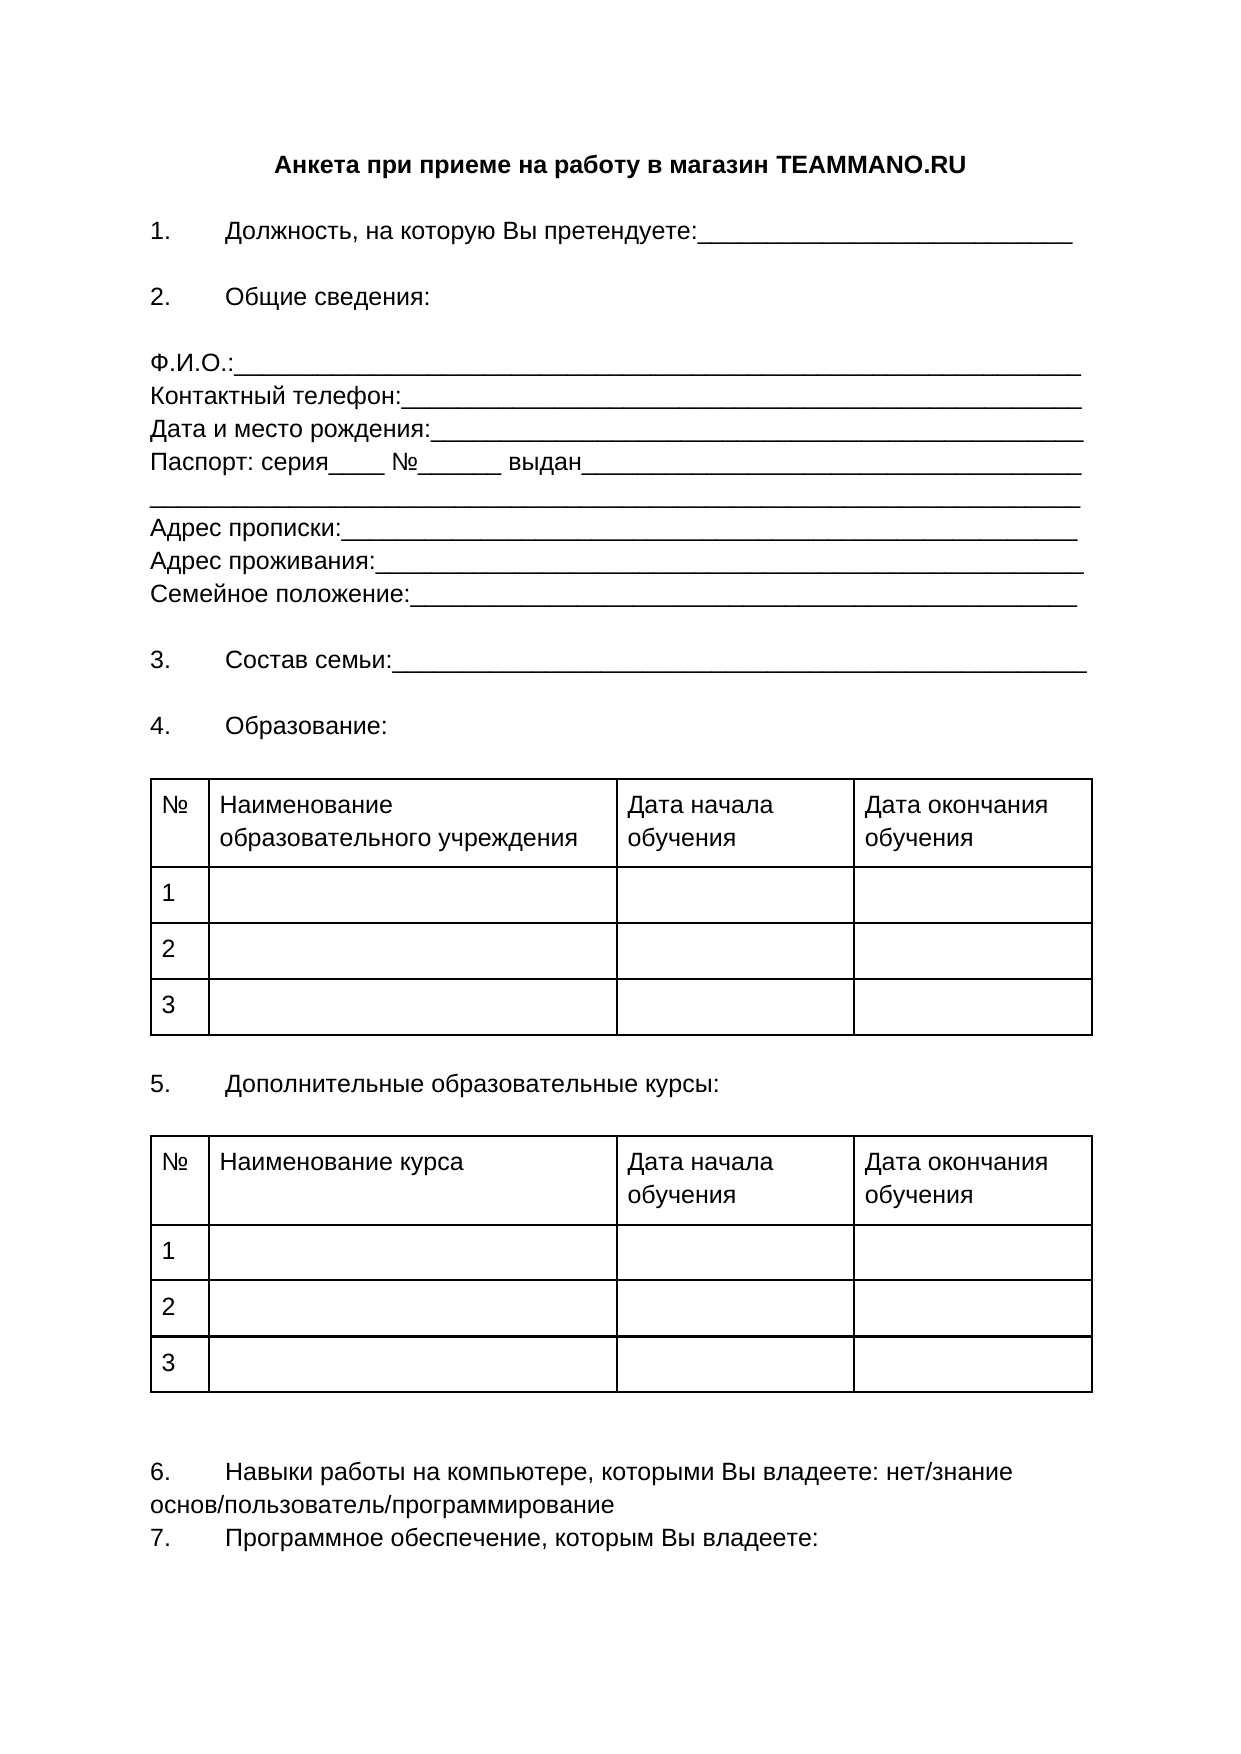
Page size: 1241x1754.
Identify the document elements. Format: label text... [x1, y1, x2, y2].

text Анкета при приеме на работу в магазин TEAMMANO.RU [150, 150, 1090, 179]
text Адрес прописки:_____________________________________________________ [150, 513, 1090, 542]
table_cell [618, 924, 853, 978]
text 5. Дополнительные образовательные курсы: [150, 1069, 1090, 1098]
text Семейное положение:________________________________________________ [150, 579, 1090, 608]
table_cell [210, 1281, 616, 1335]
table_cell [210, 1226, 616, 1279]
table_cell [855, 1281, 1091, 1335]
text Контактный телефон:_________________________________________________ [150, 381, 1090, 410]
table_cell [210, 868, 616, 922]
text 7. Программное обеспечение, которым Вы владеете: [150, 1523, 1090, 1552]
table_header Дата окончания обучения [855, 780, 1091, 866]
table_header Наименование курса [210, 1137, 616, 1223]
text Дата и место рождения:_______________________________________________ [150, 414, 1090, 443]
table_cell [855, 980, 1091, 1034]
table_cell [210, 1338, 616, 1391]
text 1. Должность, на которую Вы претендуете:___________________________ [150, 216, 1090, 245]
table_cell 1 [152, 868, 208, 922]
table_cell [210, 980, 616, 1034]
table_cell [855, 1338, 1091, 1391]
text Паспорт: серия____ №______ выдан____________________________________ [150, 447, 1090, 476]
table_header Дата окончания обучения [855, 1137, 1091, 1223]
table_cell 3 [152, 1338, 208, 1391]
table_header Дата начала обучения [618, 780, 853, 866]
table_cell [618, 868, 853, 922]
text 6. Навыки работы на компьютере, которыми Вы владеете: нет/знание основ/пользователь/программирование [150, 1457, 1090, 1519]
table_header № [152, 1137, 208, 1223]
text Адрес проживания:___________________________________________________ [150, 546, 1090, 575]
table_cell 3 [152, 980, 208, 1034]
text 3. Состав семьи:__________________________________________________ [150, 645, 1090, 674]
table_cell [618, 1338, 853, 1391]
table_header Наименование образовательного учреждения [210, 780, 616, 866]
table_cell 2 [152, 1281, 208, 1335]
table_cell 2 [152, 924, 208, 978]
table_header Дата начала обучения [618, 1137, 853, 1223]
text ___________________________________________________________________ [150, 480, 1090, 509]
text Ф.И.О.:_____________________________________________________________ [150, 348, 1090, 377]
table_cell 1 [152, 1226, 208, 1279]
text 2. Общие сведения: [150, 282, 1090, 311]
table_cell [618, 1226, 853, 1279]
table_cell [855, 924, 1091, 978]
table_cell [618, 1281, 853, 1335]
table_cell [618, 980, 853, 1034]
table_cell [855, 1226, 1091, 1279]
table_header № [152, 780, 208, 866]
text 4. Образование: [150, 711, 1090, 740]
table_cell [210, 924, 616, 978]
table_cell [855, 868, 1091, 922]
